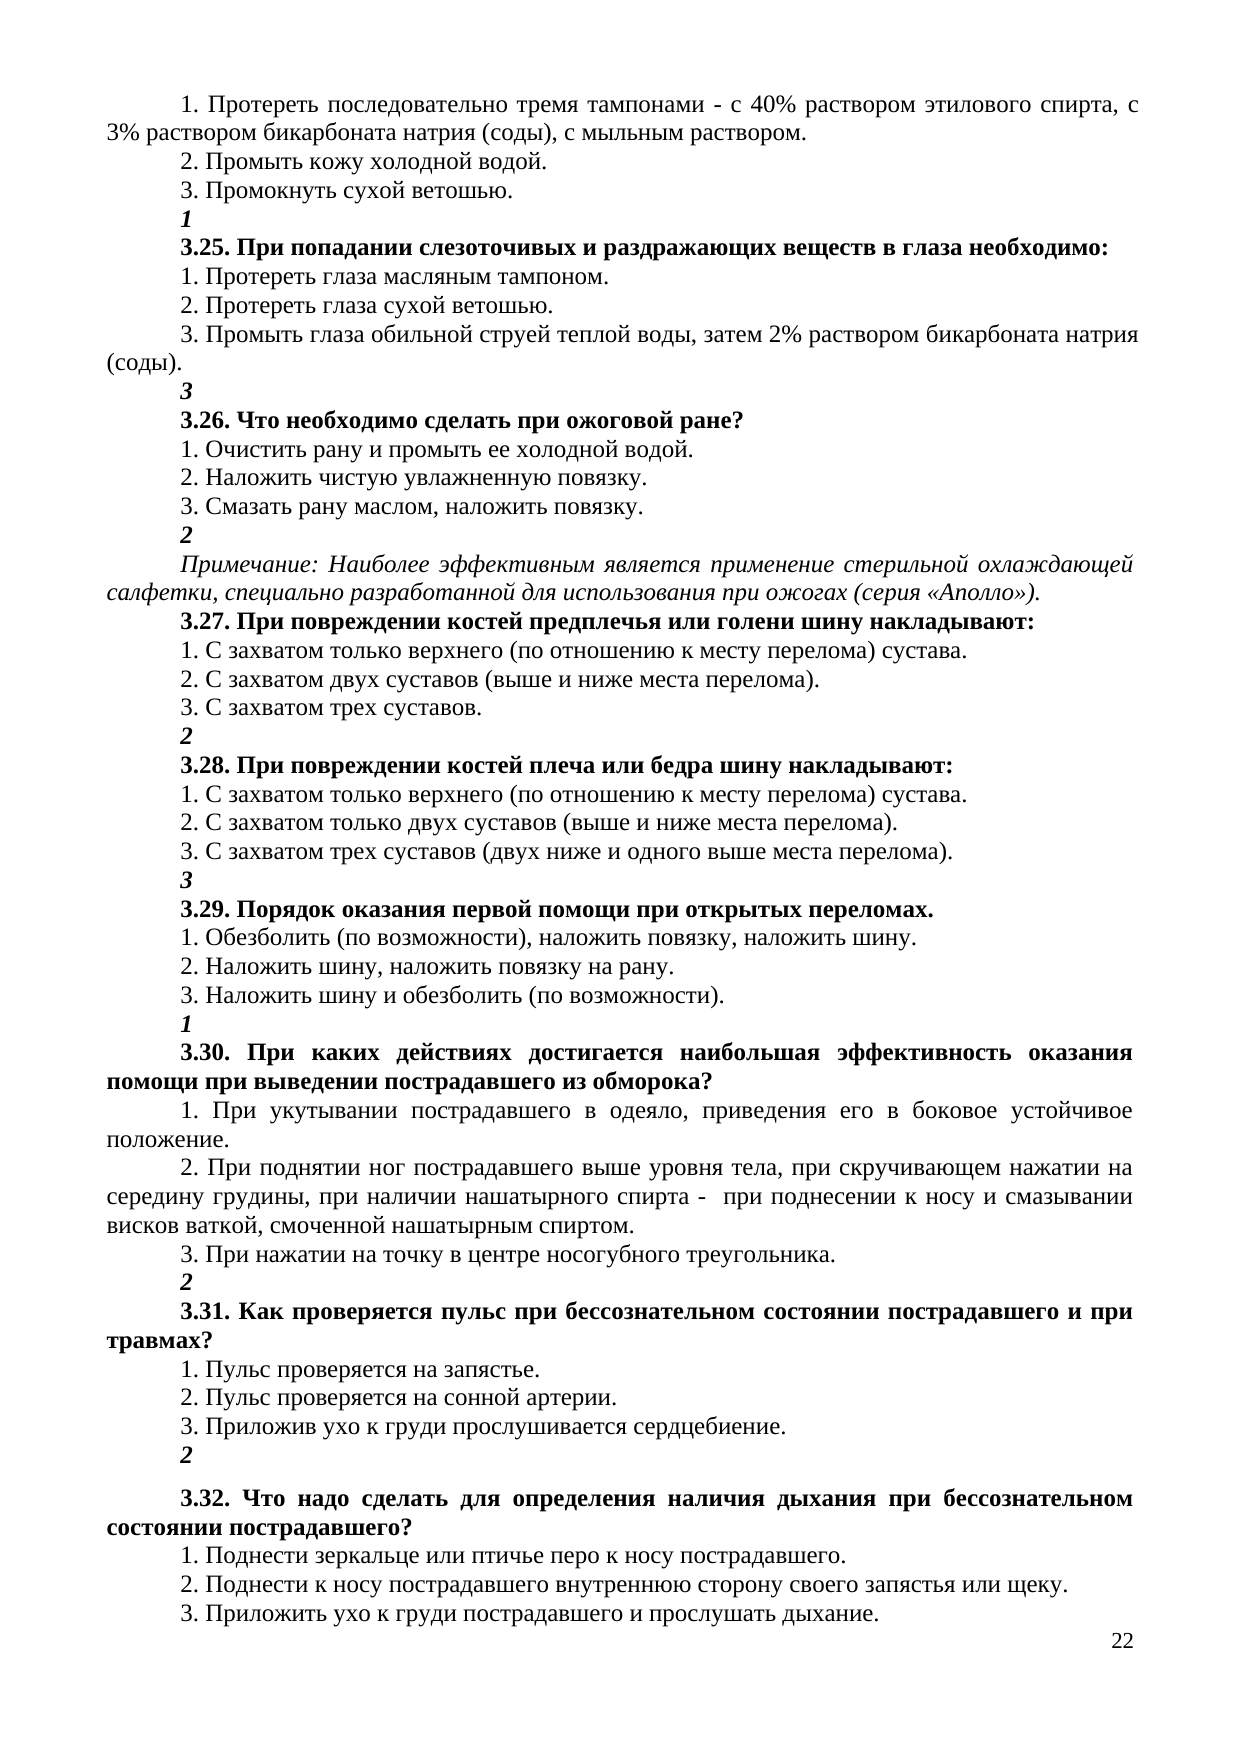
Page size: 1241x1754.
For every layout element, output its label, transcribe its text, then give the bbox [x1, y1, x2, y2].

text Примечание: Наиболее эффективным является применение стерильной охлаждающей салфетки, специально разработанной для использования при ожогах (серия «Аполло»). [106, 549, 1134, 606]
text 1. Обезболить (по возможности), наложить повязку, наложить шину. [106, 922, 1140, 951]
text 3. С захватом трех суставов. [106, 692, 1140, 721]
text 3.27. При повреждении костей предплечья или голени шину накладывают: [106, 606, 1140, 635]
text 3.25. При попадании слезоточивых и раздражающих веществ в глаза необходимо: [106, 232, 1140, 261]
text 3.31. Как проверяется пульс при бессознательном состоянии пострадавшего и при травмах? [106, 1296, 1134, 1354]
text 1. С захватом только верхнего (по отношению к месту перелома) сустава. [106, 635, 1140, 664]
text 3. Приложить ухо к груди пострадавшего и прослушать дыхание. [106, 1598, 1134, 1627]
text 1 [106, 1009, 1140, 1037]
text 2 [106, 721, 1140, 750]
text 2. С захватом двух суставов (выше и ниже места перелома). [106, 664, 1140, 692]
text 2 [106, 520, 1134, 549]
text 3. При нажатии на точку в центре носогубного треугольника. [106, 1239, 1134, 1267]
text 3. Приложив ухо к груди прослушивается сердцебиение. [106, 1411, 1134, 1440]
text 3.30. При каких действиях достигается наибольшая эффективность оказания помощи при выведении пострадавшего из обморока? [106, 1037, 1134, 1095]
text 3 [106, 865, 1140, 894]
text 3. С захватом трех суставов (двух ниже и одного выше места перелома). [106, 836, 1140, 865]
text 3.28. При повреждении костей плеча или бедра шину накладывают: [106, 750, 1140, 779]
text 2. Поднести к носу пострадавшего внутреннюю сторону своего запястья или щеку. [106, 1569, 1134, 1598]
text 2. Протереть глаза сухой ветошью. [106, 290, 1140, 319]
text 2 [106, 1440, 1134, 1469]
text 3.26. Что необходимо сделать при ожоговой ране? [106, 405, 1134, 434]
text 1. Очистить рану и промыть ее холодной водой. [106, 434, 1134, 462]
text 2. Наложить шину, наложить повязку на рану. [106, 951, 1140, 980]
text 1. Пульс проверяется на запястье. [106, 1354, 1134, 1382]
text 3. Промокнуть сухой ветошью. [106, 175, 1140, 204]
text 2 [106, 1267, 1134, 1296]
text 1. Поднести зеркальце или птичье перо к носу пострадавшего. [106, 1541, 1134, 1569]
text 3. Промыть глаза обильной струей теплой воды, затем 2% раствором бикарбоната натрия (соды). [106, 319, 1140, 376]
text 2. Пульс проверяется на сонной артерии. [106, 1382, 1134, 1411]
text 1. С захватом только верхнего (по отношению к месту перелома) сустава. [106, 779, 1140, 807]
text 1. Протереть глаза масляным тампоном. [106, 261, 1140, 290]
text 2. Наложить чистую увлажненную повязку. [106, 462, 1134, 491]
text 2. При поднятии ног пострадавшего выше уровня тела, при скручивающем нажатии на середину грудины, при наличии нашатырного спирта - при поднесении к носу и смазывании висков ваткой, смоченной нашатырным спиртом. [106, 1152, 1134, 1239]
text 2. С захватом только двух суставов (выше и ниже места перелома). [106, 807, 1140, 836]
text 3 [106, 376, 1140, 405]
text 1. Протереть последовательно тремя тампонами - с 40% раствором этилового спирта, с 3% раствором бикарбоната натрия (соды), с мыльным раствором. [106, 89, 1140, 146]
text 3. Смазать рану маслом, наложить повязку. [106, 491, 1134, 520]
text 3.32. Что надо сделать для определения наличия дыхания при бессознательном состоянии пострадавшего? [106, 1483, 1134, 1541]
text 3. Наложить шину и обезболить (по возможности). [106, 980, 1140, 1009]
text 3.29. Порядок оказания первой помощи при открытых переломах. [106, 894, 1140, 922]
text 1 [106, 204, 1140, 232]
text 1. При укутывании пострадавшего в одеяло, приведения его в боковое устойчивое положение. [106, 1095, 1134, 1152]
text 2. Промыть кожу холодной водой. [106, 146, 1140, 175]
